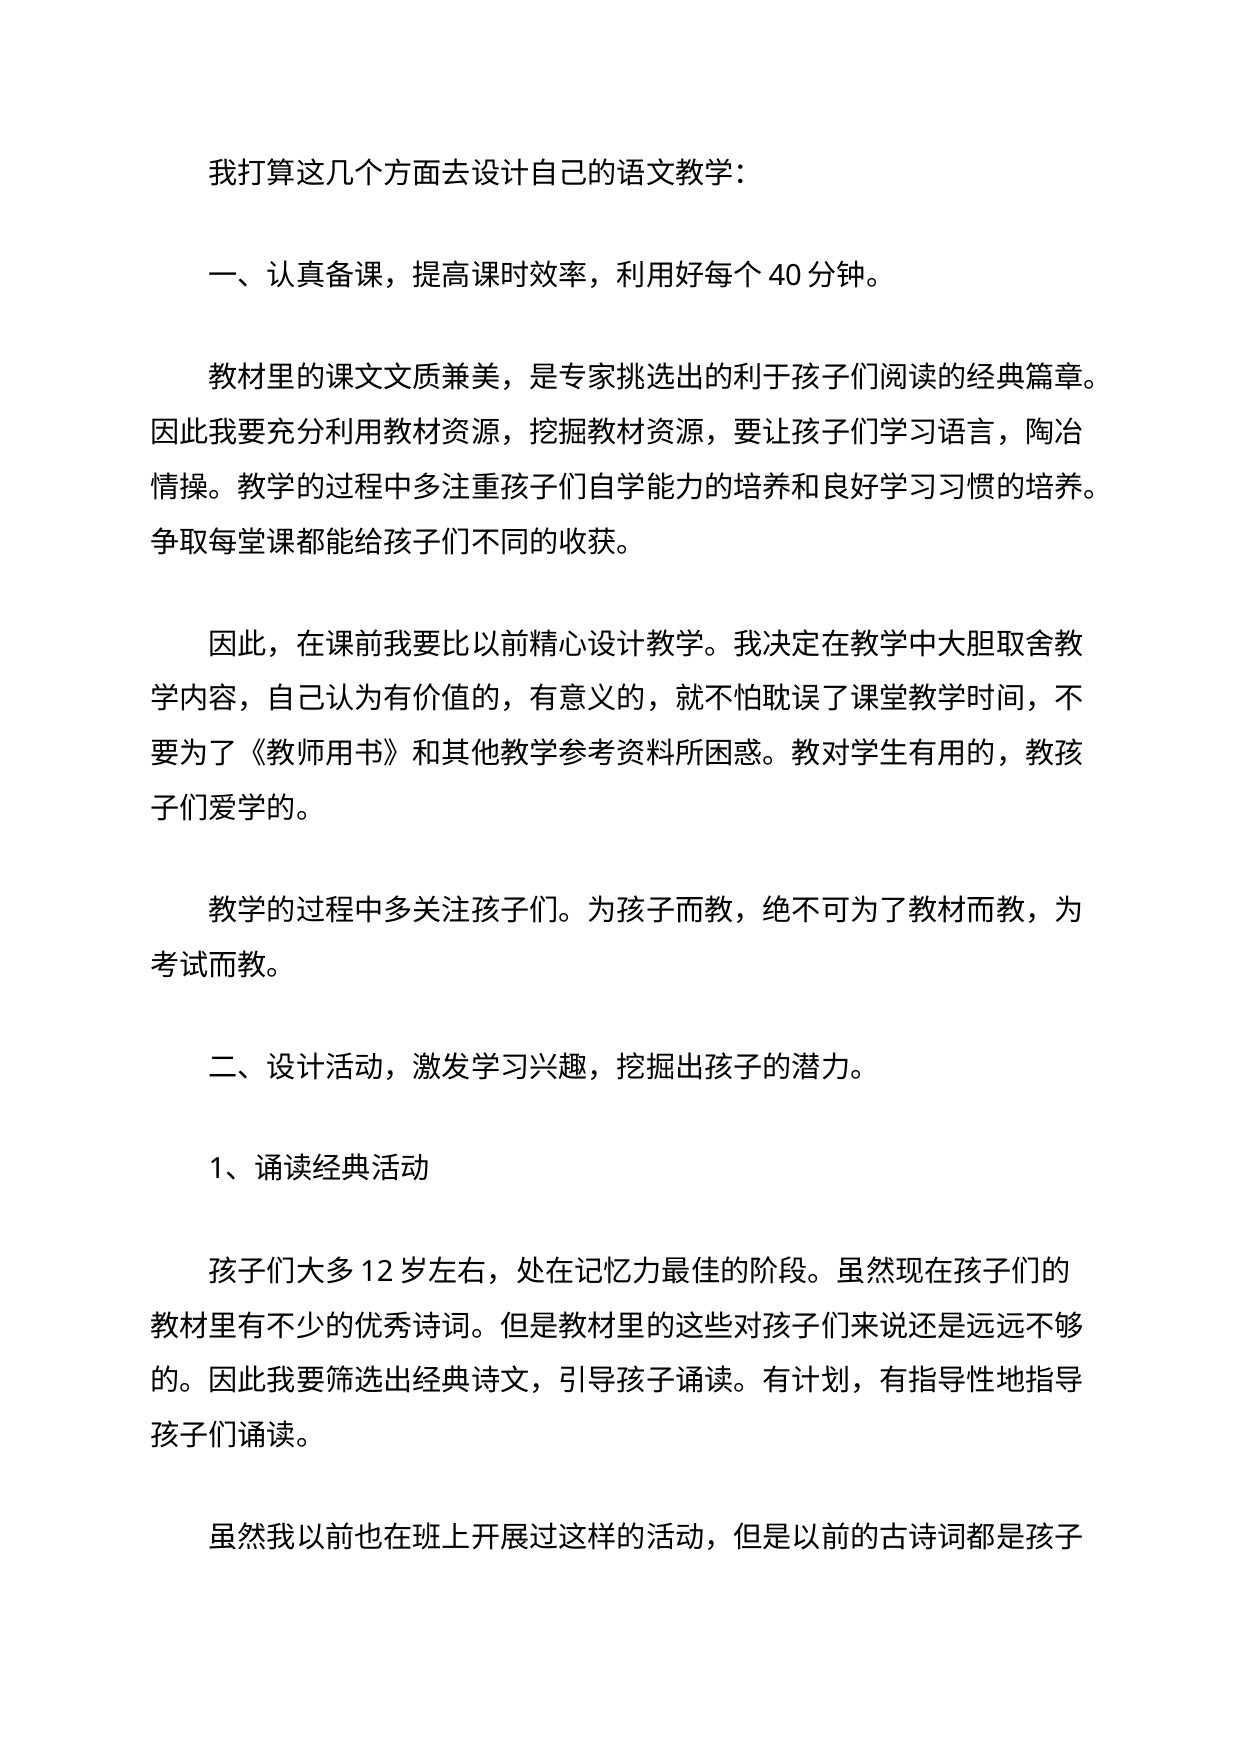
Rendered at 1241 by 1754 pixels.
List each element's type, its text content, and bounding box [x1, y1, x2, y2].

text 教材里的课文文质兼美，是专家挑选出的利于孩子们阅读的经典篇章。因此我要充分利用教材资源，挖掘教材资源，要让孩子们学习语言，陶冶情操。教学的过程中多注重孩子们自学能力的培养和良好学习习惯的培养。争取每堂课都能给孩子们不同的收获。 [150, 354, 1090, 561]
text 教学的过程中多关注孩子们。为孩子而教，绝不可为了教材而教，为考试而教。 [150, 887, 1090, 984]
text 1、诵读经典活动 [150, 1145, 1090, 1187]
text 二、设计活动，激发学习兴趣，挖掘出孩子的潜力。 [150, 1043, 1090, 1086]
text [150, 1514, 1090, 1556]
text 一、认真备课，提高课时效率，利用好每个40分钟。 [150, 252, 1090, 294]
text 孩子们大多12岁左右，处在记忆力最佳的阶段。虽然现在孩子们的教材里有不少的优秀诗词。但是教材里的这些对孩子们来说还是远远不够的。因此我要筛选出经典诗文，引导孩子诵读。有计划，有指导性地指导孩子们诵读。 [150, 1247, 1090, 1454]
text 因此，在课前我要比以前精心设计教学。我决定在教学中大胆取舍教学内容，自己认为有价值的，有意义的，就不怕耽误了课堂教学时间，不要为了《教师用书》和其他教学参考资料所困惑。教对学生有用的，教孩子们爱学的。 [150, 620, 1090, 827]
text 我打算这几个方面去设计自己的语文教学： [150, 150, 1090, 192]
